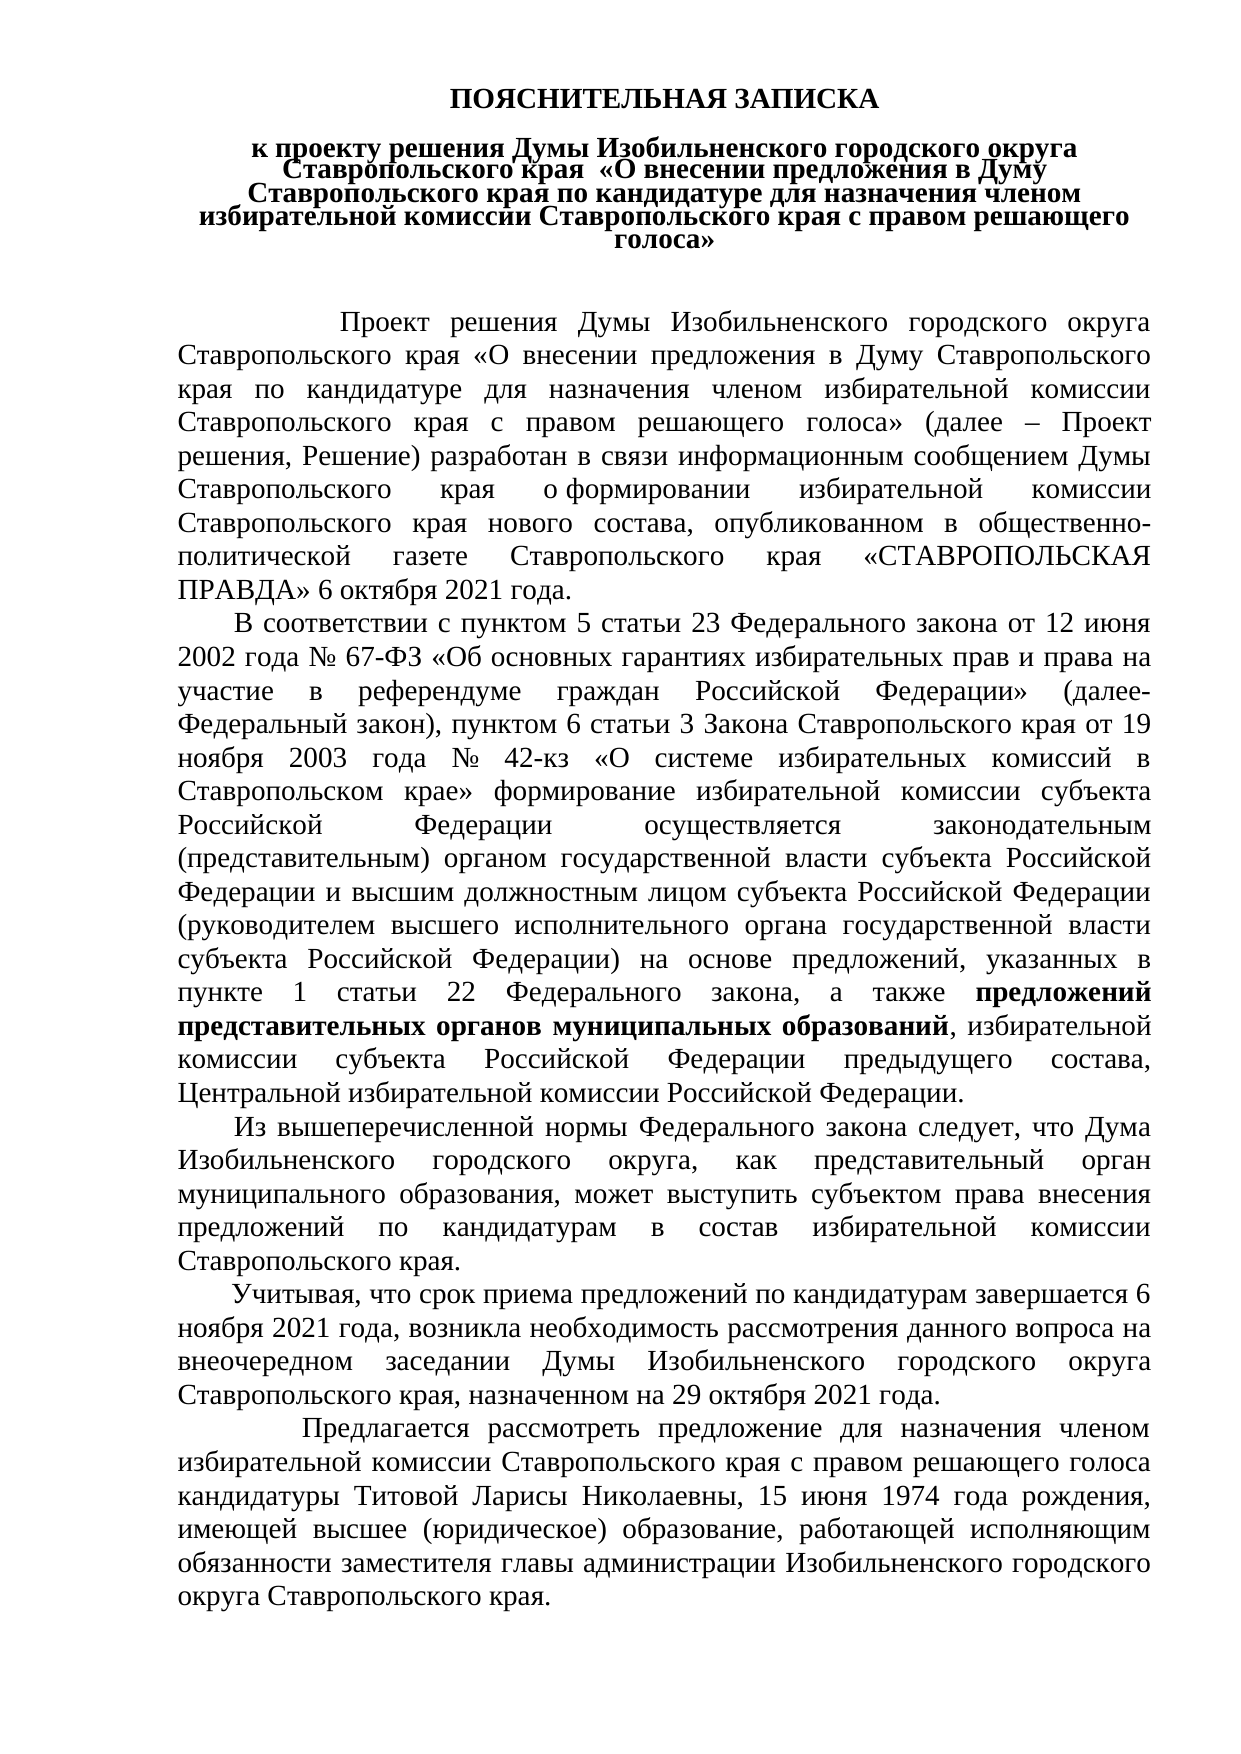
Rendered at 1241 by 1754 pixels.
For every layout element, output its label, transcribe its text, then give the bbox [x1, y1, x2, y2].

text Из вышеперечисленной нормы Федерального закона следует, что Дума Изобильненского городского округа, как представительный орган муниципального образования, может выступить субъектом права внесения предложений по кандидатурам в состав избирательной комиссии Ставропольского края. [177, 1109, 1152, 1276]
text к проекту решения Думы Изобильненского городского округа Ставропольского края «О внесении предложения в Думу Ставропольского края по кандидатуре для назначения членом избирательной комиссии Ставропольского края с правом решающего голоса» [177, 139, 1152, 255]
text Проект решения Думы Изобильненского городского округа Ставропольского края «О внесении предложения в Думу Ставропольского края по кандидатуре для назначения членом избирательной комиссии Ставропольского края с правом решающего голоса» (далее – Проект решения, Решение) разработан в связи информационным сообщением Думы Ставропольского края о формировании избирательной комиссии Ставропольского края нового состава, опубликованном в общественно-политической газете Ставропольского края «СТАВРОПОЛЬСКАЯ ПРАВДА» 6 октября 2021 года. [177, 304, 1152, 606]
text ПОЯСНИТЕЛЬНАЯ ЗАПИСКА [177, 89, 1152, 114]
text Учитывая, что срок приема предложений по кандидатурам завершается 6 ноября 2021 года, возникла необходимость рассмотрения данного вопроса на внеочередном заседании Думы Изобильненского городского округа Ставропольского края, назначенном на 29 октября 2021 года. [177, 1276, 1152, 1411]
text В соответствии с пунктом 5 статьи 23 Федерального закона от 12 июня 2002 года № 67-ФЗ «Об основных гарантиях избирательных прав и права на участие в референдуме граждан Российской Федерации» (далее-Федеральный закон), пунктом 6 статьи 3 Закона Ставропольского края от 19 ноября 2003 года № 42-кз «О системе избирательных комиссий в Ставропольском крае» формирование избирательной комиссии субъекта Российской Федерации осуществляется законодательным (представительным) органом государственной власти субъекта Российской Федерации и высшим должностным лицом субъекта Российской Федерации (руководителем высшего исполнительного органа государственной власти субъекта Российской Федерации) на основе предложений, указанных в пункте 1 статьи 22 Федерального закона, а также предложений представительных органов муниципальных образований, избирательной комиссии субъекта Российской Федерации предыдущего состава, Центральной избирательной комиссии Российской Федерации. [177, 606, 1152, 1109]
text Предлагается рассмотреть предложение для назначения членом избирательной комиссии Ставропольского края с правом решающего голоса кандидатуры Титовой Ларисы Николаевны, 15 июня 1974 года рождения, имеющей высшее (юридическое) образование, работающей исполняющим обязанности заместителя главы администрации Изобильненского городского округа Ставропольского края. [177, 1411, 1152, 1612]
